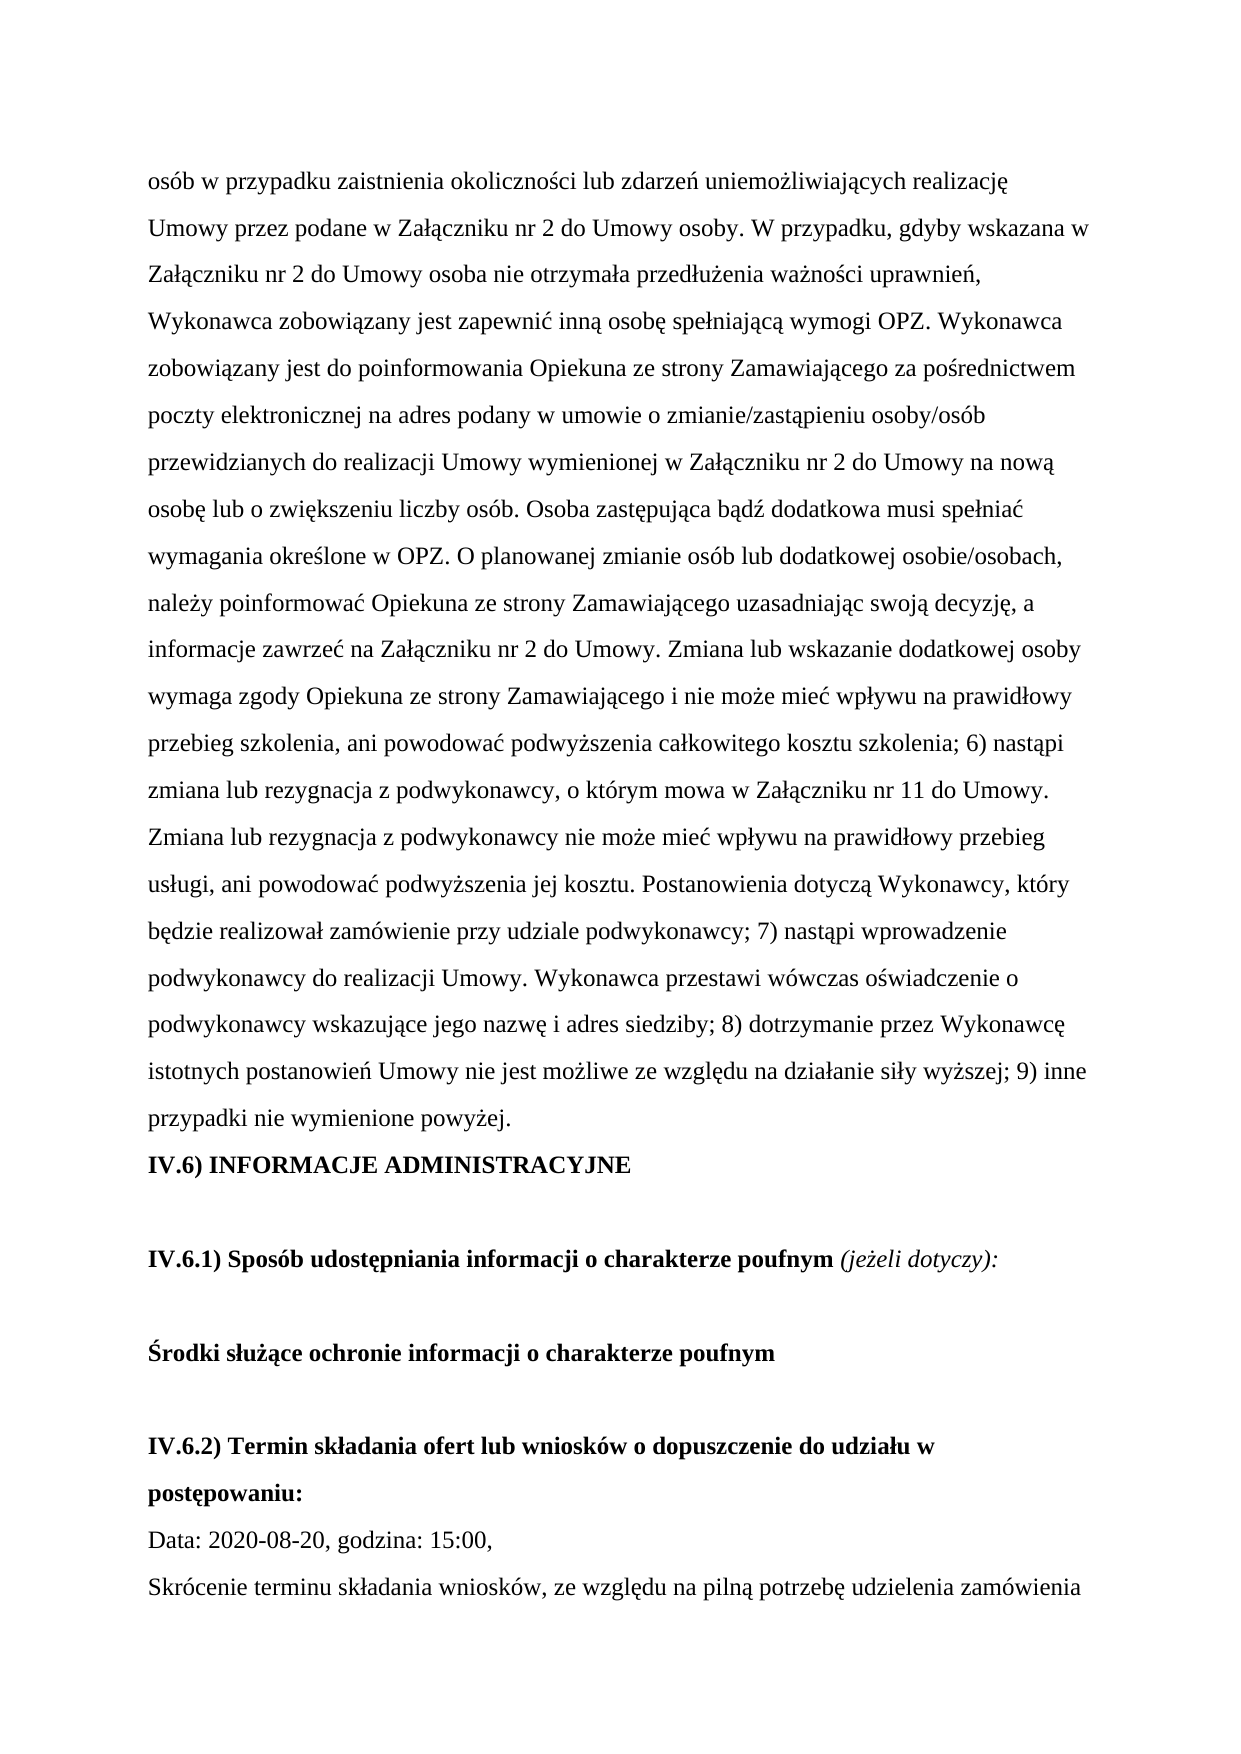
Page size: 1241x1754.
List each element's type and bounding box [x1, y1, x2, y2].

text [148, 148, 1093, 1601]
